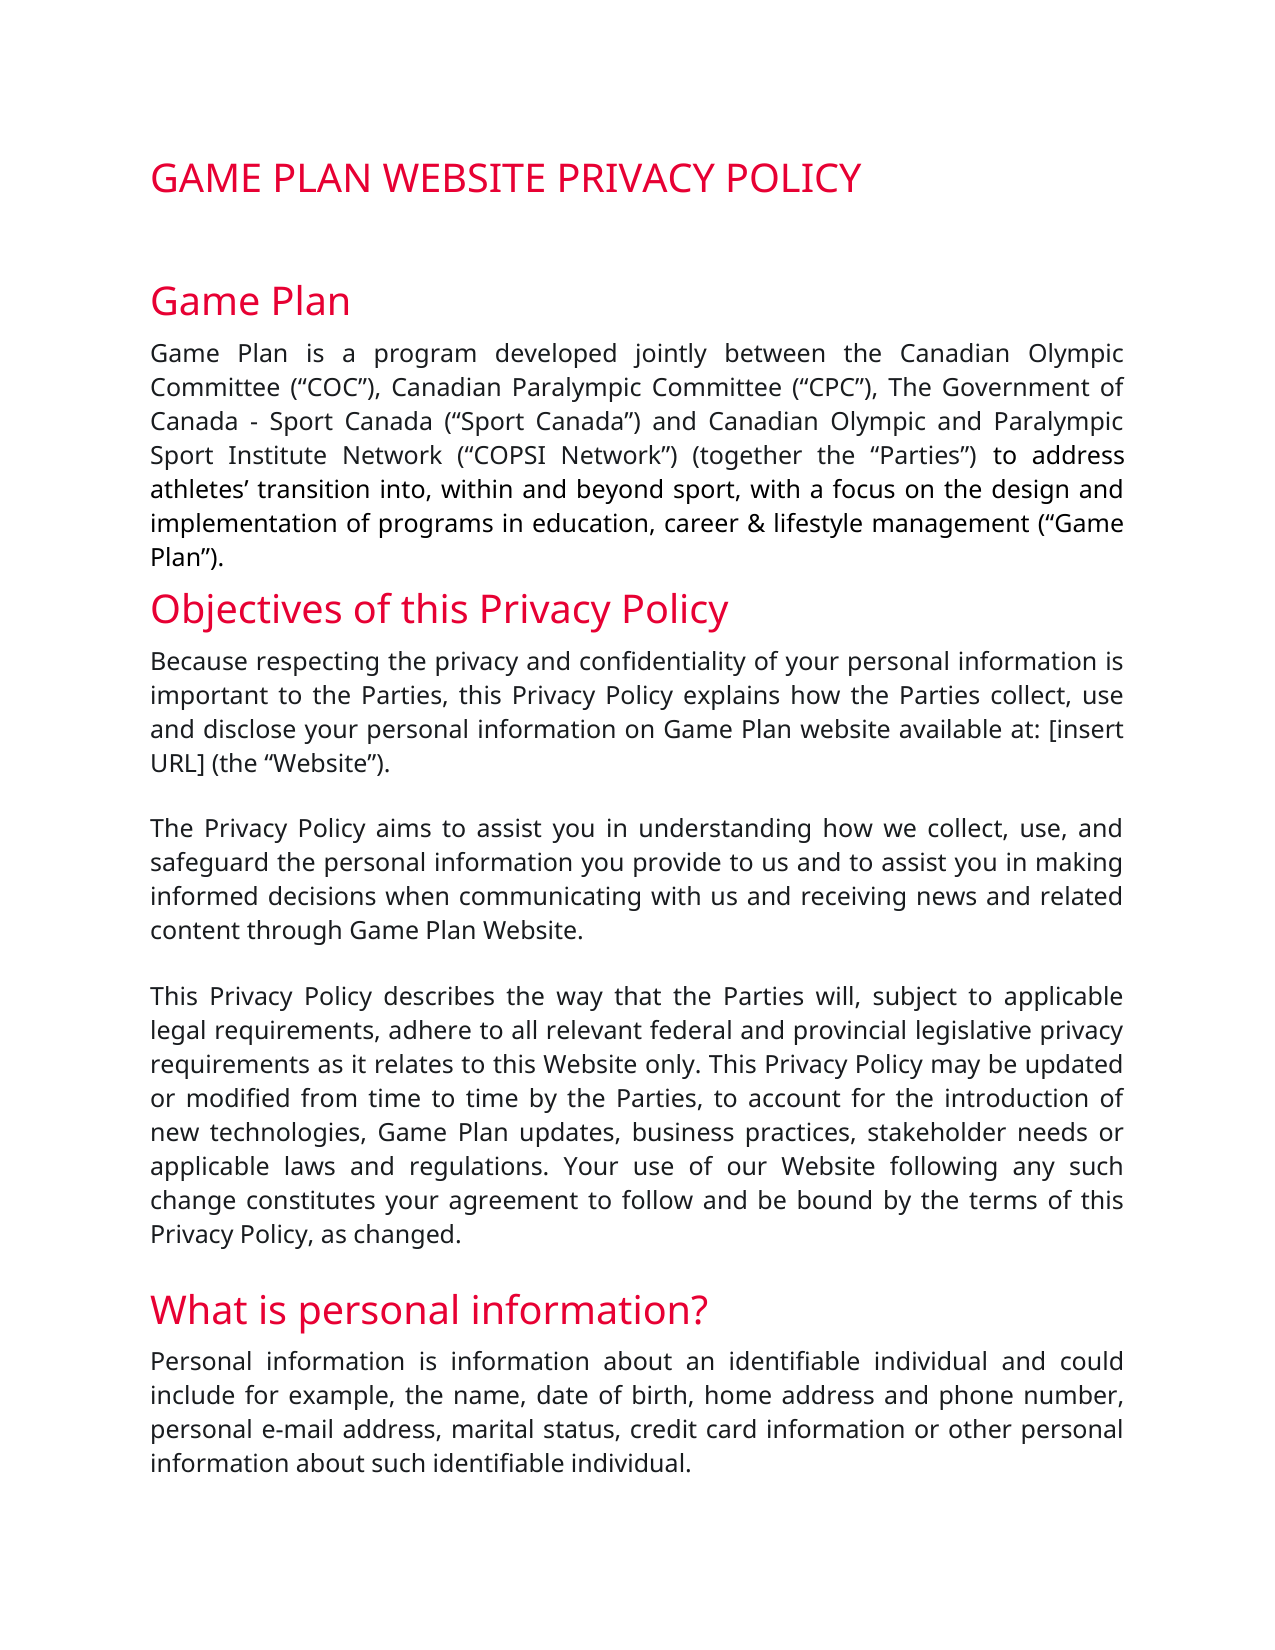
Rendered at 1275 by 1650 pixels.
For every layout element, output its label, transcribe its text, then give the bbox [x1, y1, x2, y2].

text What is personal information? [150, 1282, 1125, 1336]
text The Privacy Policy aims to assist you in understanding how we collect, use, and safeguard the personal information you provide to us and to assist you in making informed decisions when communicating with us and receiving news and related content through Game Plan Website. [150, 811, 1125, 947]
text GAME PLAN WEBSITE PRIVACY POLICY [150, 150, 1125, 204]
text Game Plan is a program developed jointly between the Canadian Olympic Committee (“COC”), Canadian Paralympic Committee (“CPC”), The Government of Canada - Sport Canada (“Sport Canada”) and Canadian Olympic and Paralympic Sport Institute Network (“COPSI Network”) (together the “Parties”) to address athletes’ transition into, within and beyond sport, with a focus on the design and implementation of programs in education, career & lifestyle management (“Game Plan”). [150, 335, 1125, 574]
text Because respecting the privacy and confidentiality of your personal information is important to the Parties, this Privacy Policy explains how the Parties collect, use and disclose your personal information on Game Plan website available at: [insert URL] (the “Website”). [150, 643, 1125, 779]
text Objectives of this Privacy Policy [150, 582, 1125, 636]
text Game Plan [150, 273, 1125, 327]
text This Privacy Policy describes the way that the Parties will, subject to applicable legal requirements, adhere to all relevant federal and provincial legislative privacy requirements as it relates to this Website only. This Privacy Policy may be updated or modified from time to time by the Parties, to account for the introduction of new technologies, Game Plan updates, business practices, stakeholder needs or applicable laws and regulations. Your use of our Website following any such change constitutes your agreement to follow and be bound by the terms of this Privacy Policy, as changed. [150, 978, 1125, 1251]
text Personal information is information about an identifiable individual and could include for example, the name, date of birth, home address and phone number, personal e-mail address, marital status, credit card information or other personal information about such identifiable individual. [150, 1344, 1125, 1480]
